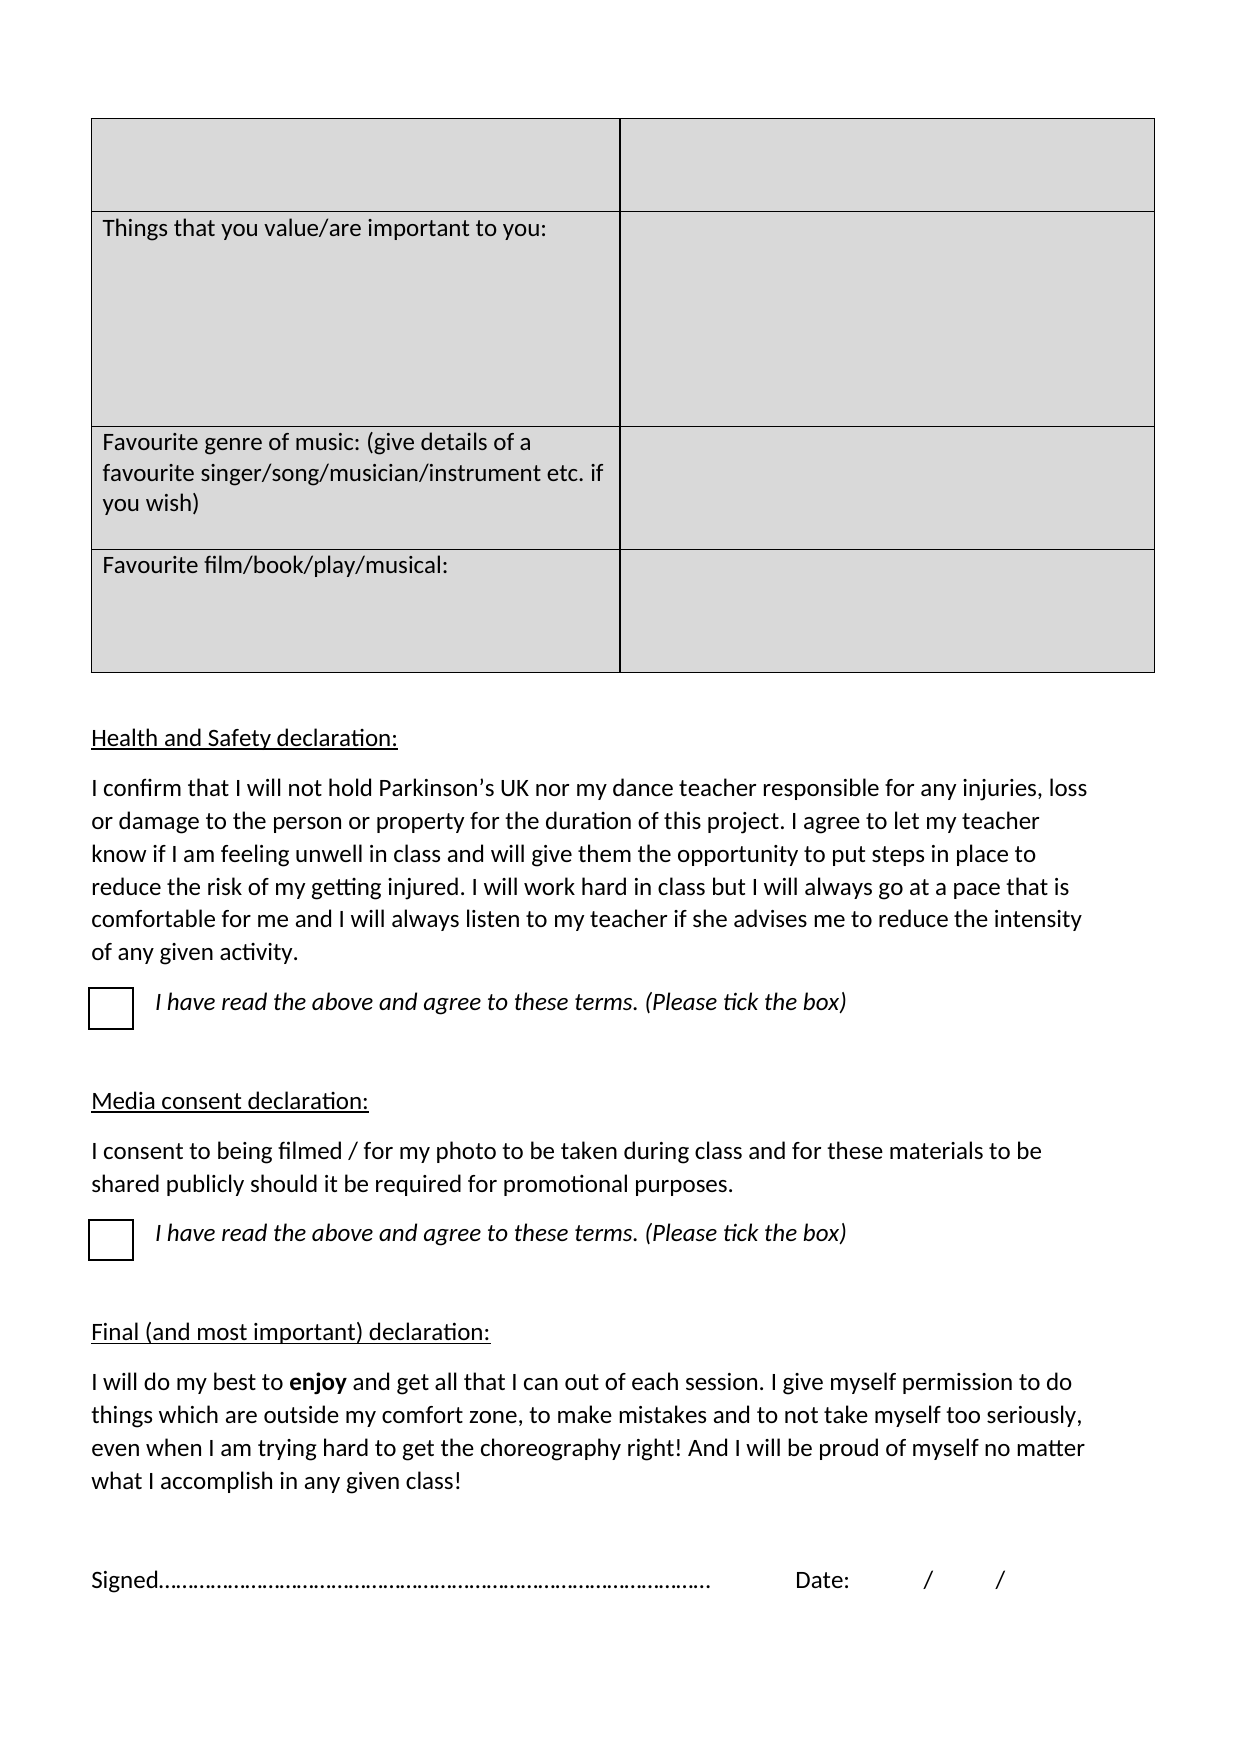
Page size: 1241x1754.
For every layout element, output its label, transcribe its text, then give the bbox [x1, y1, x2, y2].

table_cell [92, 119, 619, 211]
text Media consent declaration: [91, 1085, 1090, 1116]
table_cell [621, 119, 1154, 211]
table_cell Favourite genre of music: (give details of a favourite singer/song/musician/instrument etc. if you wish) [92, 427, 619, 549]
text I consent to being filmed / for my photo to be taken during class and for these materials to be shared publicly should it be required for promotional purposes. [91, 1135, 1090, 1198]
table_cell [621, 550, 1154, 672]
table_cell [621, 427, 1154, 549]
text Health and Safety declaration: [91, 722, 1090, 753]
text I have read the above and agree to these terms. (Please tick the box) [91, 1217, 1090, 1248]
table_cell Things that you value/are important to you: [92, 212, 619, 426]
text I confirm that I will not hold Parkinson’s UK nor my dance teacher responsible for any injuries, loss or damage to the person or property for the duration of this project. I agree to let my teacher know if I am feeling unwell in class and will give them the opportunity to put steps in place to reduce the risk of my getting injured. I will work hard in class but I will always go at a pace that is comfortable for me and I will always listen to my teacher if she advises me to reduce the intensity of any given activity. [91, 772, 1090, 967]
text Final (and most important) declaration: [91, 1317, 1090, 1347]
text I will do my best to enjoy and get all that I can out of each session. I give myself permission to do things which are outside my comfort zone, to make mistakes and to not take myself too seriously, even when I am trying hard to get the choreography right! And I will be proud of myself no matter what I accomplish in any given class! [91, 1366, 1090, 1495]
table_cell [621, 212, 1154, 426]
table_cell Favourite film/book/play/musical: [92, 550, 619, 672]
text Signed…………………………………………………………………………………… Date: / / [91, 1564, 1090, 1594]
text I have read the above and agree to these terms. (Please tick the box) [91, 986, 1090, 1017]
